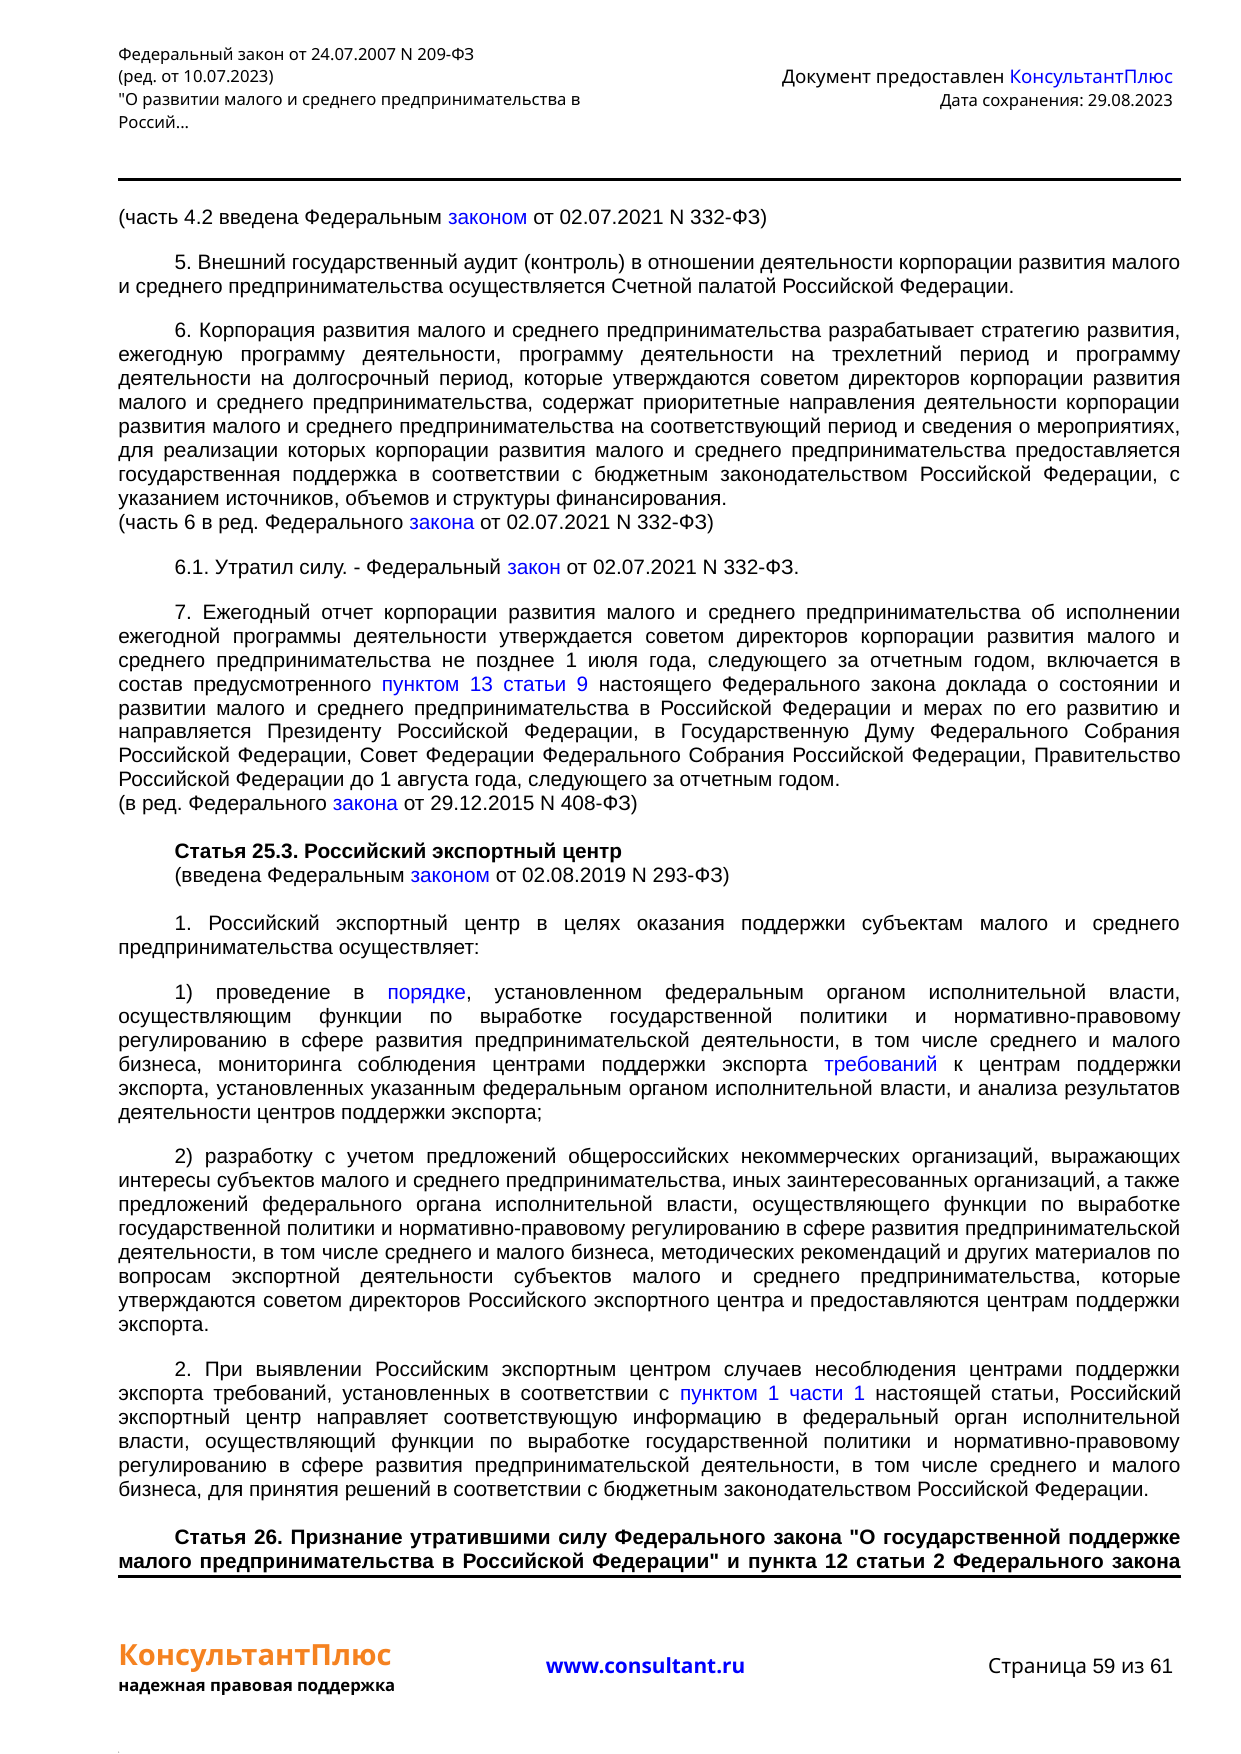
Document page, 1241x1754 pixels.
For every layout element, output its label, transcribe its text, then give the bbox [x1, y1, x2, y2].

text 5. Внешний государственный аудит (контроль) в отношении деятельности корпорации развития малого и среднего предпринимательства осуществляется Счетной палатой Российской Федерации. [118, 249, 1181, 297]
text (введена Федеральным законом от 02.08.2019 N 293-ФЗ) [118, 863, 1181, 887]
text 1) проведение в порядке, установленном федеральным органом исполнительной власти, осуществляющим функции по выработке государственной политики и нормативно-правовому регулированию в сфере развития предпринимательской деятельности, в том числе среднего и малого бизнеса, мониторинга соблюдения центрами поддержки экспорта требований к центрам поддержки экспорта, установленных указанным федеральным органом исполнительной власти, и анализа результатов деятельности центров поддержки экспорта; [118, 980, 1181, 1123]
text (в ред. Федерального закона от 29.12.2015 N 408-ФЗ) [118, 791, 1181, 815]
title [118, 1524, 1181, 1572]
text 2) разработку с учетом предложений общероссийских некоммерческих организаций, выражающих интересы субъектов малого и среднего предпринимательства, иных заинтересованных организаций, а также предложений федерального органа исполнительной власти, осуществляющего функции по выработке государственной политики и нормативно-правовому регулированию в сфере развития предпринимательской деятельности, в том числе среднего и малого бизнеса, методических рекомендаций и других материалов по вопросам экспортной деятельности субъектов малого и среднего предпринимательства, которые утверждаются советом директоров Российского экспортного центра и предоставляются центрам поддержки экспорта. [118, 1144, 1181, 1336]
text (часть 6 в ред. Федерального закона от 02.07.2021 N 332-ФЗ) [118, 510, 1181, 534]
text (часть 4.2 введена Федеральным законом от 02.07.2021 N 332-ФЗ) [118, 205, 1181, 229]
text 7. Ежегодный отчет корпорации развития малого и среднего предпринимательства об исполнении ежегодной программы деятельности утверждается советом директоров корпорации развития малого и среднего предпринимательства не позднее 1 июля года, следующего за отчетным годом, включается в состав предусмотренного пунктом 13 статьи 9 настоящего Федерального закона доклада о состоянии и развитии малого и среднего предпринимательства в Российской Федерации и мерах по его развитию и направляется Президенту Российской Федерации, в Государственную Думу Федерального Собрания Российской Федерации, Совет Федерации Федерального Собрания Российской Федерации, Правительство Российской Федерации до 1 августа года, следующего за отчетным годом. [118, 599, 1181, 791]
text 1. Российский экспортный центр в целях оказания поддержки субъектам малого и среднего предпринимательства осуществляет: [118, 911, 1181, 959]
text 6.1. Утратил силу. - Федеральный закон от 02.07.2021 N 332-ФЗ. [118, 555, 1181, 579]
text 2. При выявлении Российским экспортным центром случаев несоблюдения центрами поддержки экспорта требований, установленных в соответствии с пунктом 1 части 1 настоящей статьи, Российский экспортный центр направляет соответствующую информацию в федеральный орган исполнительной власти, осуществляющий функции по выработке государственной политики и нормативно-правовому регулированию в сфере развития предпринимательской деятельности, в том числе среднего и малого бизнеса, для принятия решений в соответствии с бюджетным законодательством Российской Федерации. [118, 1357, 1181, 1501]
title Статья 25.3. Российский экспортный центр [118, 839, 1181, 863]
text 6. Корпорация развития малого и среднего предпринимательства разрабатывает стратегию развития, ежегодную программу деятельности, программу деятельности на трехлетний период и программу деятельности на долгосрочный период, которые утверждаются советом директоров корпорации развития малого и среднего предпринимательства, содержат приоритетные направления деятельности корпорации развития малого и среднего предпринимательства на соответствующий период и сведения о мероприятиях, для реализации которых корпорации развития малого и среднего предпринимательства предоставляется государственная поддержка в соответствии с бюджетным законодательством Российской Федерации, с указанием источников, объемов и структуры финансирования. [118, 318, 1181, 510]
